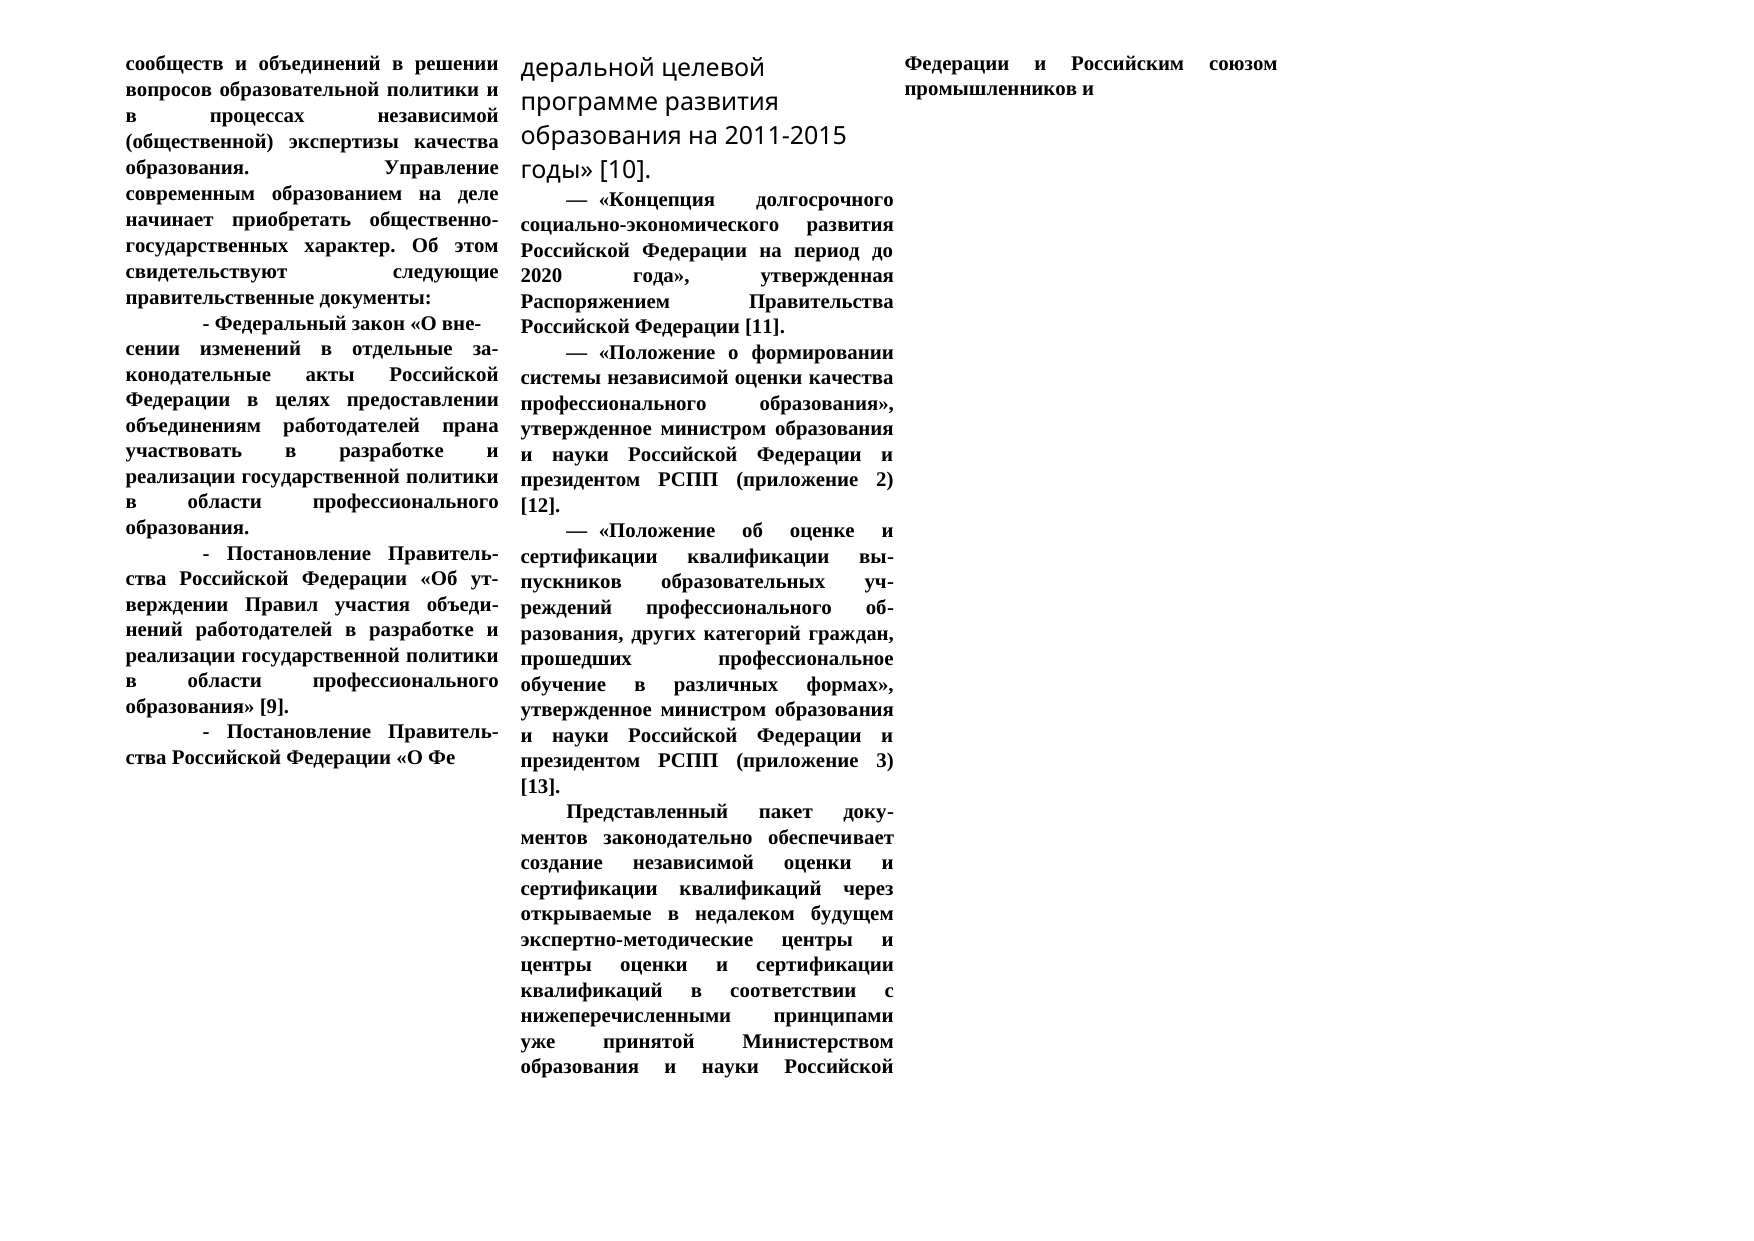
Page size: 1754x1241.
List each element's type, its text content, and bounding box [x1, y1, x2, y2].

list «Концепция долгосрочного социально-экономического развития Российской Федерации на период до 2020 года», утвержденная Распоряжением Правительства Российской Федерации [11]. [520, 186, 894, 339]
list «Положение о формировании системы независимой оценки качества профессионального образования», утвержденное министром образования и науки Российской Федерации и президентом РСПП (приложение 2) [12]. [520, 339, 894, 517]
list «Положение об оценке и сертификации квалификации выпускников образовательных учреждений профессионального образования, других категорий граждан, прошедших профессиональное обучение в различных формах», утвержденное министром образования и науки Российской Федерации и президентом РСПП (приложение 3) [13]. [520, 517, 894, 798]
text - Постановление Правительства Российской Федерации «Об ут- верждении Правил участия объединений работодателей в разработке и реализации государственной политики в области профессионального образования» [9]. [125, 539, 498, 718]
text Представленный пакет документов законодательно обеспечивает создание независимой оценки и сертификации квалификаций через открываемые в недалеком будущем экспертно-методические центры и центры оценки и сертификации квалификаций в соответствии с нижеперечисленными принципами уже принятой Министерством образования и науки Российской Федерации и Российским союзом промышленников и [520, 798, 894, 1079]
text - Постановление Правительства Российской Федерации «О Федеральной целевой программе развития образования на 2011-2015 годы» [10]. [125, 718, 498, 769]
text - Федеральный закон «О вне- [125, 310, 498, 335]
text сении изменений в отдельные за- конодательные акты Российской Федерации в целях предоставлении объединениям работодателей прана участвовать в разработке и реализации государственной политики в области профессионального образования. [125, 335, 498, 539]
